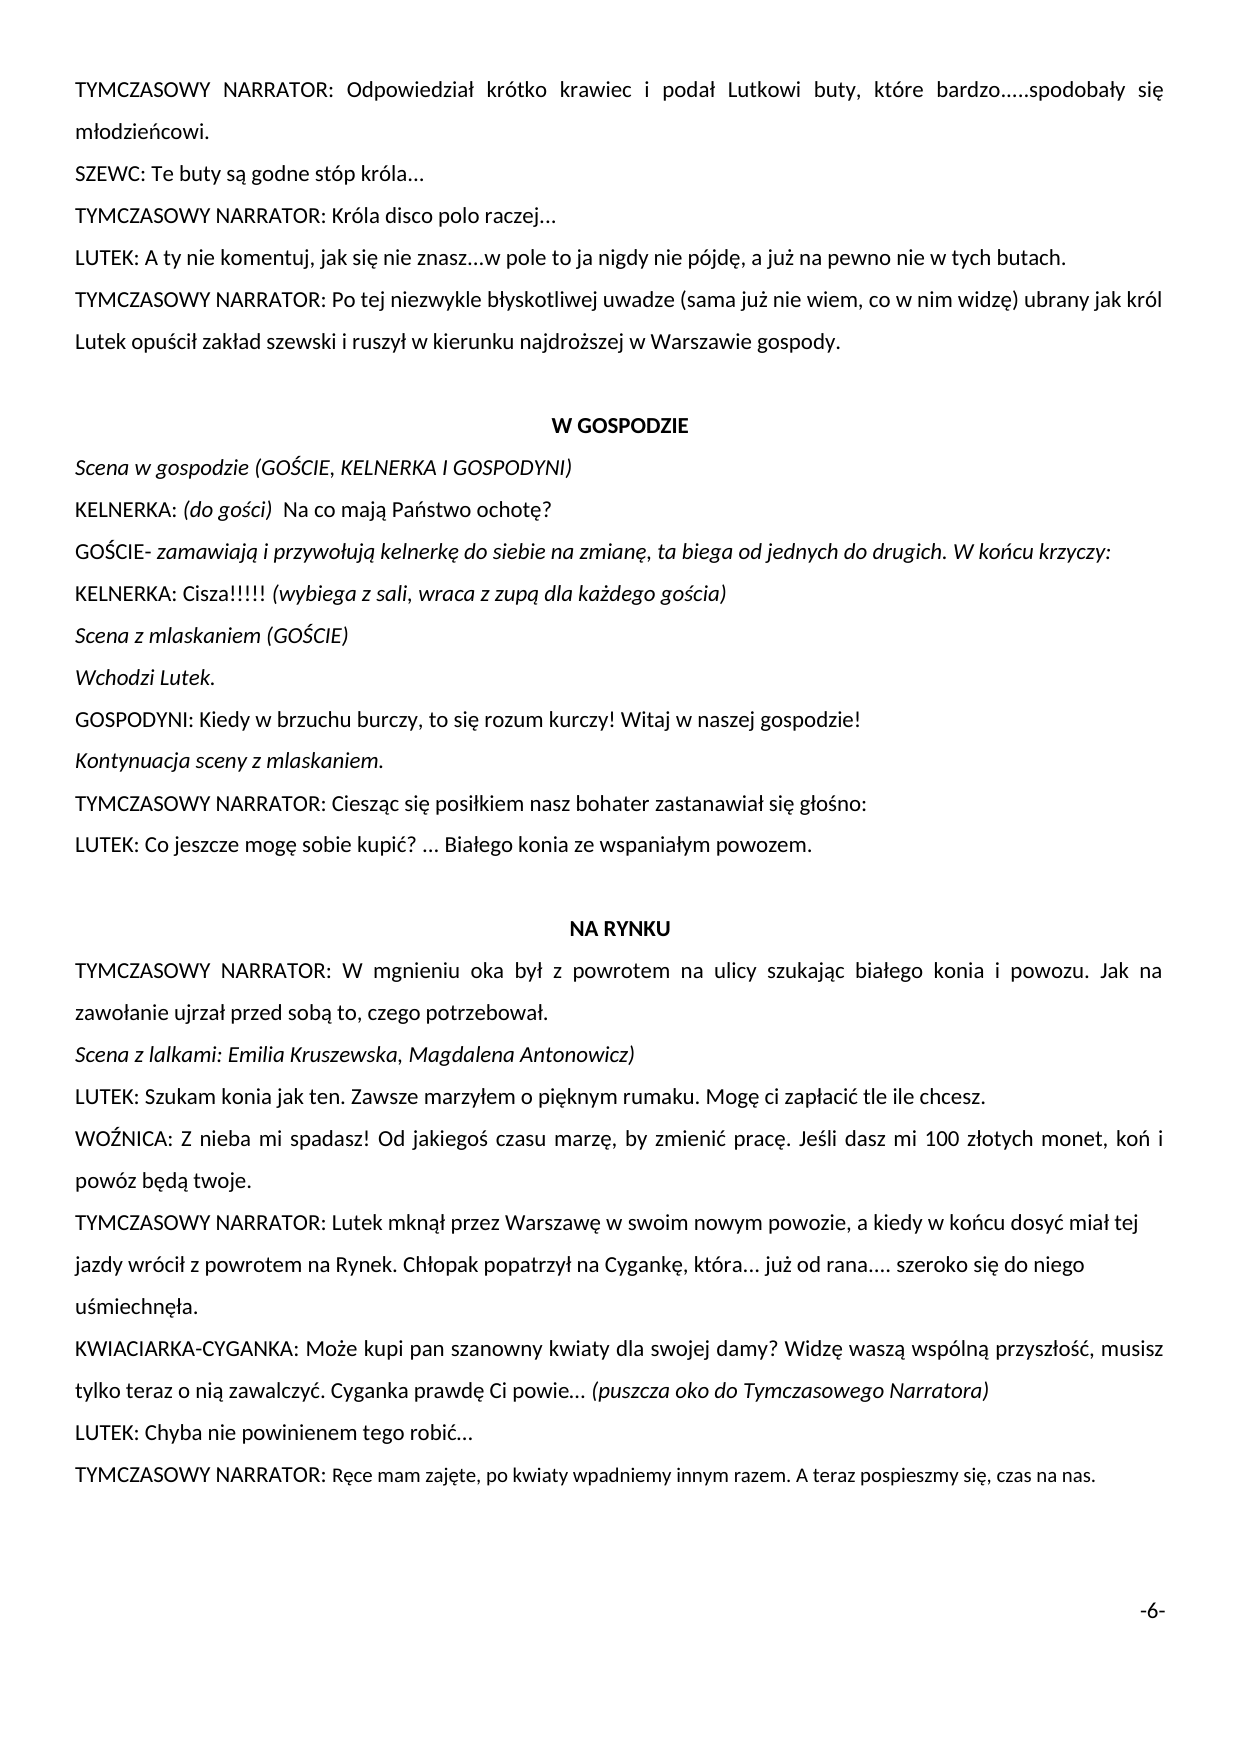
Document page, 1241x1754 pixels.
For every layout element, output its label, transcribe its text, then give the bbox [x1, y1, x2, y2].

text LUTEK: Chyba nie powinienem tego robić… [75, 1418, 1165, 1446]
text TYMCZASOWY NARRATOR: Króla disco polo raczej... [75, 201, 1165, 229]
text TYMCZASOWY NARRATOR: Po tej niezwykle błyskotliwej uwadze (sama już nie wiem, co w nim widzę) ubrany jak król Lutek opuścił zakład szewski i ruszył w kierunku najdroższej w Warszawie gospody. [75, 285, 1165, 355]
text Scena w gospodzie (GOŚCIE, KELNERKA I GOSPODYNI) [75, 453, 1165, 481]
text Wchodzi Lutek. [75, 663, 1165, 691]
text KELNERKA: Cisza!!!!! (wybiega z sali, wraca z zupą dla każdego gościa) [75, 579, 1165, 607]
text NA RYNKU [75, 914, 1165, 943]
text WOŹNICA: Z nieba mi spadasz! Od jakiegoś czasu marzę, by zmienić pracę. Jeśli dasz mi 100 złotych monet, koń i powóz będą twoje. [75, 1124, 1165, 1194]
text LUTEK: A ty nie komentuj, jak się nie znasz...w pole to ja nigdy nie pójdę, a już na pewno nie w tych butach. [75, 243, 1165, 271]
text LUTEK: Szukam konia jak ten. Zawsze marzyłem o pięknym rumaku. Mogę ci zapłacić tle ile chcesz. [75, 1082, 1165, 1111]
text TYMCZASOWY NARRATOR: Ręce mam zajęte, po kwiaty wpadniemy innym razem. A teraz pospieszmy się, czas na nas. [75, 1460, 1165, 1488]
text TYMCZASOWY NARRATOR: W mgnieniu oka był z powrotem na ulicy szukając białego konia i powozu. Jak na zawołanie ujrzał przed sobą to, czego potrzebował. [75, 957, 1165, 1027]
text Kontynuacja sceny z mlaskaniem. [75, 747, 1165, 775]
text SZEWC: Te buty są godne stóp króla... [75, 159, 1165, 187]
text TYMCZASOWY NARRATOR: Odpowiedział krótko krawiec i podał Lutkowi buty, które bardzo.....spodobały się młodzieńcowi. [75, 75, 1165, 145]
text TYMCZASOWY NARRATOR: Ciesząc się posiłkiem nasz bohater zastanawiał się głośno: [75, 789, 1165, 817]
text KWIACIARKA-CYGANKA: Może kupi pan szanowny kwiaty dla swojej damy? Widzę waszą wspólną przyszłość, musisz tylko teraz o nią zawalczyć. Cyganka prawdę Ci powie… (puszcza oko do Tymczasowego Narratora) [75, 1334, 1165, 1404]
text GOSPODYNI: Kiedy w brzuchu burczy, to się rozum kurczy! Witaj w naszej gospodzie! [75, 705, 1165, 733]
text TYMCZASOWY NARRATOR: Lutek mknął przez Warszawę w swoim nowym powozie, a kiedy w końcu dosyć miał tej jazdy wrócił z powrotem na Rynek. Chłopak popatrzył na Cygankę, która... już od rana.... szeroko się do niego uśmiechnęła. [75, 1208, 1165, 1320]
text KELNERKA: (do gości) Na co mają Państwo ochotę? [75, 495, 1165, 523]
text LUTEK: Co jeszcze mogę sobie kupić? ... Białego konia ze wspaniałym powozem. [75, 831, 1165, 859]
text Scena z mlaskaniem (GOŚCIE) [75, 621, 1165, 649]
text Scena z lalkami: Emilia Kruszewska, Magdalena Antonowicz) [75, 1041, 1165, 1068]
text GOŚCIE- zamawiają i przywołują kelnerkę do siebie na zmianę, ta biega od jednych do drugich. W końcu krzyczy: [75, 537, 1165, 565]
text W GOSPODZIE [75, 411, 1165, 439]
